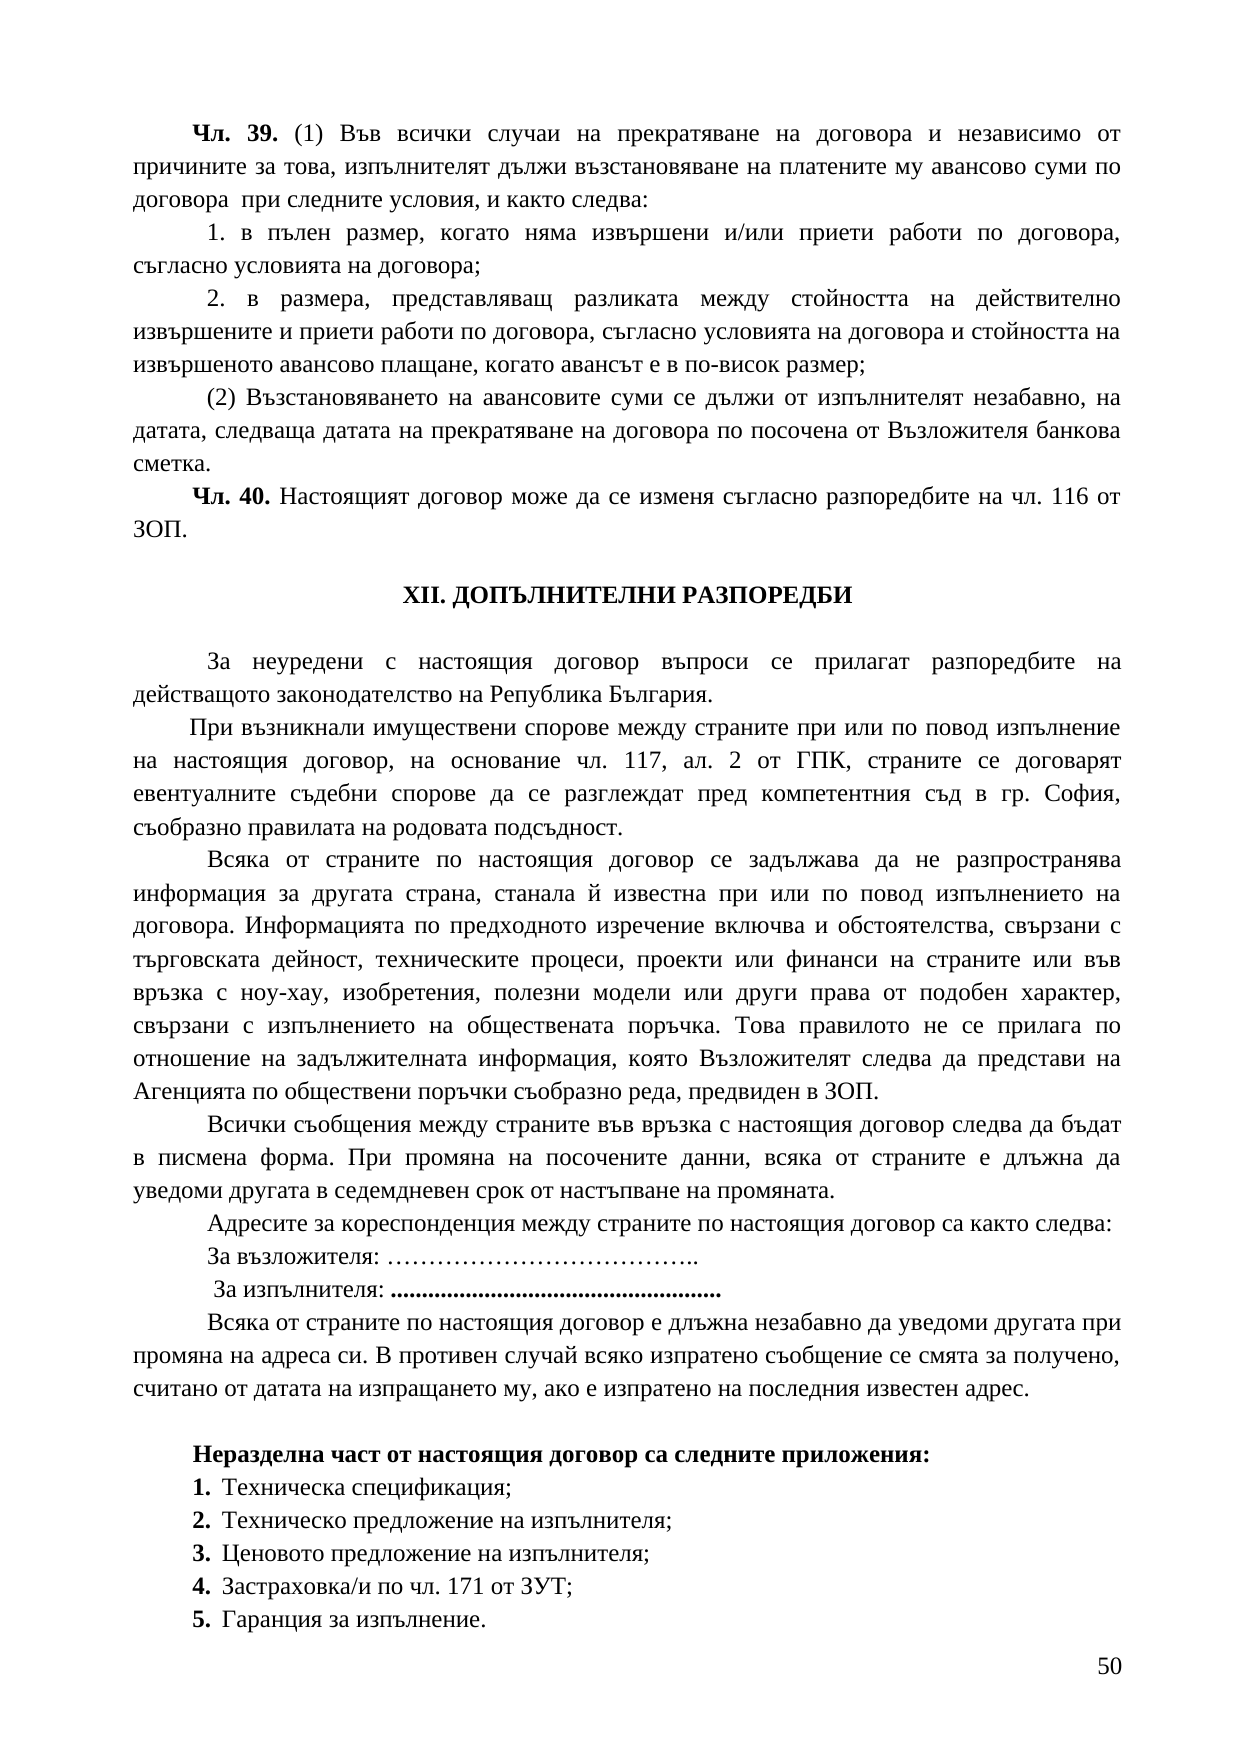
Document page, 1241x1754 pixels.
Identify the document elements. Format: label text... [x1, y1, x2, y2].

list Застраховка/и по чл. 171 от ЗУТ; [133, 1571, 1122, 1600]
list Техническа спецификация; [133, 1472, 1122, 1501]
text За възложителя: ……………………………….. [133, 1241, 1122, 1269]
text За неуредени с настоящия договор въпроси се прилагат разпоредбите на действащото законодателство на Република България. [133, 646, 1122, 708]
text 1. в пълен размер, когато няма извършени и/или приети работи по договора, съгласно условията на договора; [133, 217, 1122, 279]
text Всяка от страните по настоящия договор е длъжна незабавно да уведоми другата при промяна на адреса си. В противен случай всяко изпратено съобщение се смята за получено, считано от датата на изпращането му, ако е изпратено на последния известен адрес. [133, 1307, 1122, 1402]
list Гаранция за изпълнение. [133, 1604, 1122, 1633]
list Техническо предложение на изпълнителя; [133, 1505, 1122, 1534]
list Чл. 40. Настоящият договор може да се изменя съгласно разпоредбите на чл. 116 от ЗОП. [133, 481, 1122, 543]
list Ценовото предложение на изпълнителя; [133, 1538, 1122, 1567]
text Адресите за кореспонденция между страните по настоящия договор са както следва: [133, 1208, 1122, 1237]
text 2. в размера, представляващ разликата между стойността на действително извършените и приети работи по договора, съгласно условията на договора и стойността на извършеното авансово плащане, когато авансът е в по-висок размер; [133, 283, 1122, 378]
text (2) Възстановяването на авансовите суми се дължи от изпълнителят незабавно, на датата, следваща датата на прекратяване на договора по посочена от Възложителя банкова сметка. [133, 382, 1122, 477]
text Всички съобщения между страните във връзка с настоящия договор следва да бъдат в писмена форма. При промяна на посочените данни, всяка от страните е длъжна да уведоми другата в седемдневен срок от настъпване на промяната. [133, 1109, 1122, 1203]
text Чл. 39. (1) Във всички случаи на прекратяване на договора и независимо от причините за това, изпълнителят дължи възстановяване на платените му авансово суми по договора при следните условия, и както следва: [133, 118, 1122, 213]
text Неразделна част от настоящия договор са следните приложения: [133, 1439, 1122, 1468]
text Всяка от страните по настоящия договор се задължава да не разпространява информация за другата страна, станала й известна при или по повод изпълнението на договора. Информацията по предходното изречение включва и обстоятелства, свързани с търговската дейност, техническите процеси, проекти или финанси на страните или във връзка с ноу-хау, изобретения, полезни модели или други права от подобен характер, свързани с изпълнението на обществената поръчка. Това правилото не се прилага по отношение на задължителната информация, която Възложителят следва да представи на Агенцията по обществени поръчки съобразно реда, предвиден в ЗОП. [133, 844, 1122, 1104]
text ХІI. ДОПЪЛНИТЕЛНИ РАЗПОРЕДБИ [133, 580, 1122, 609]
text При възникнали имуществени спорове между страните при или по повод изпълнение на настоящия договор, на основание чл. 117, ал. 2 от ГПК, страните се договарят евентуалните съдебни спорове да се разглеждат пред компетентния съд в гр. София, съобразно правилата на родовата подсъдност. [133, 712, 1122, 840]
text За изпълнителя: ..................................................... [133, 1274, 1122, 1303]
